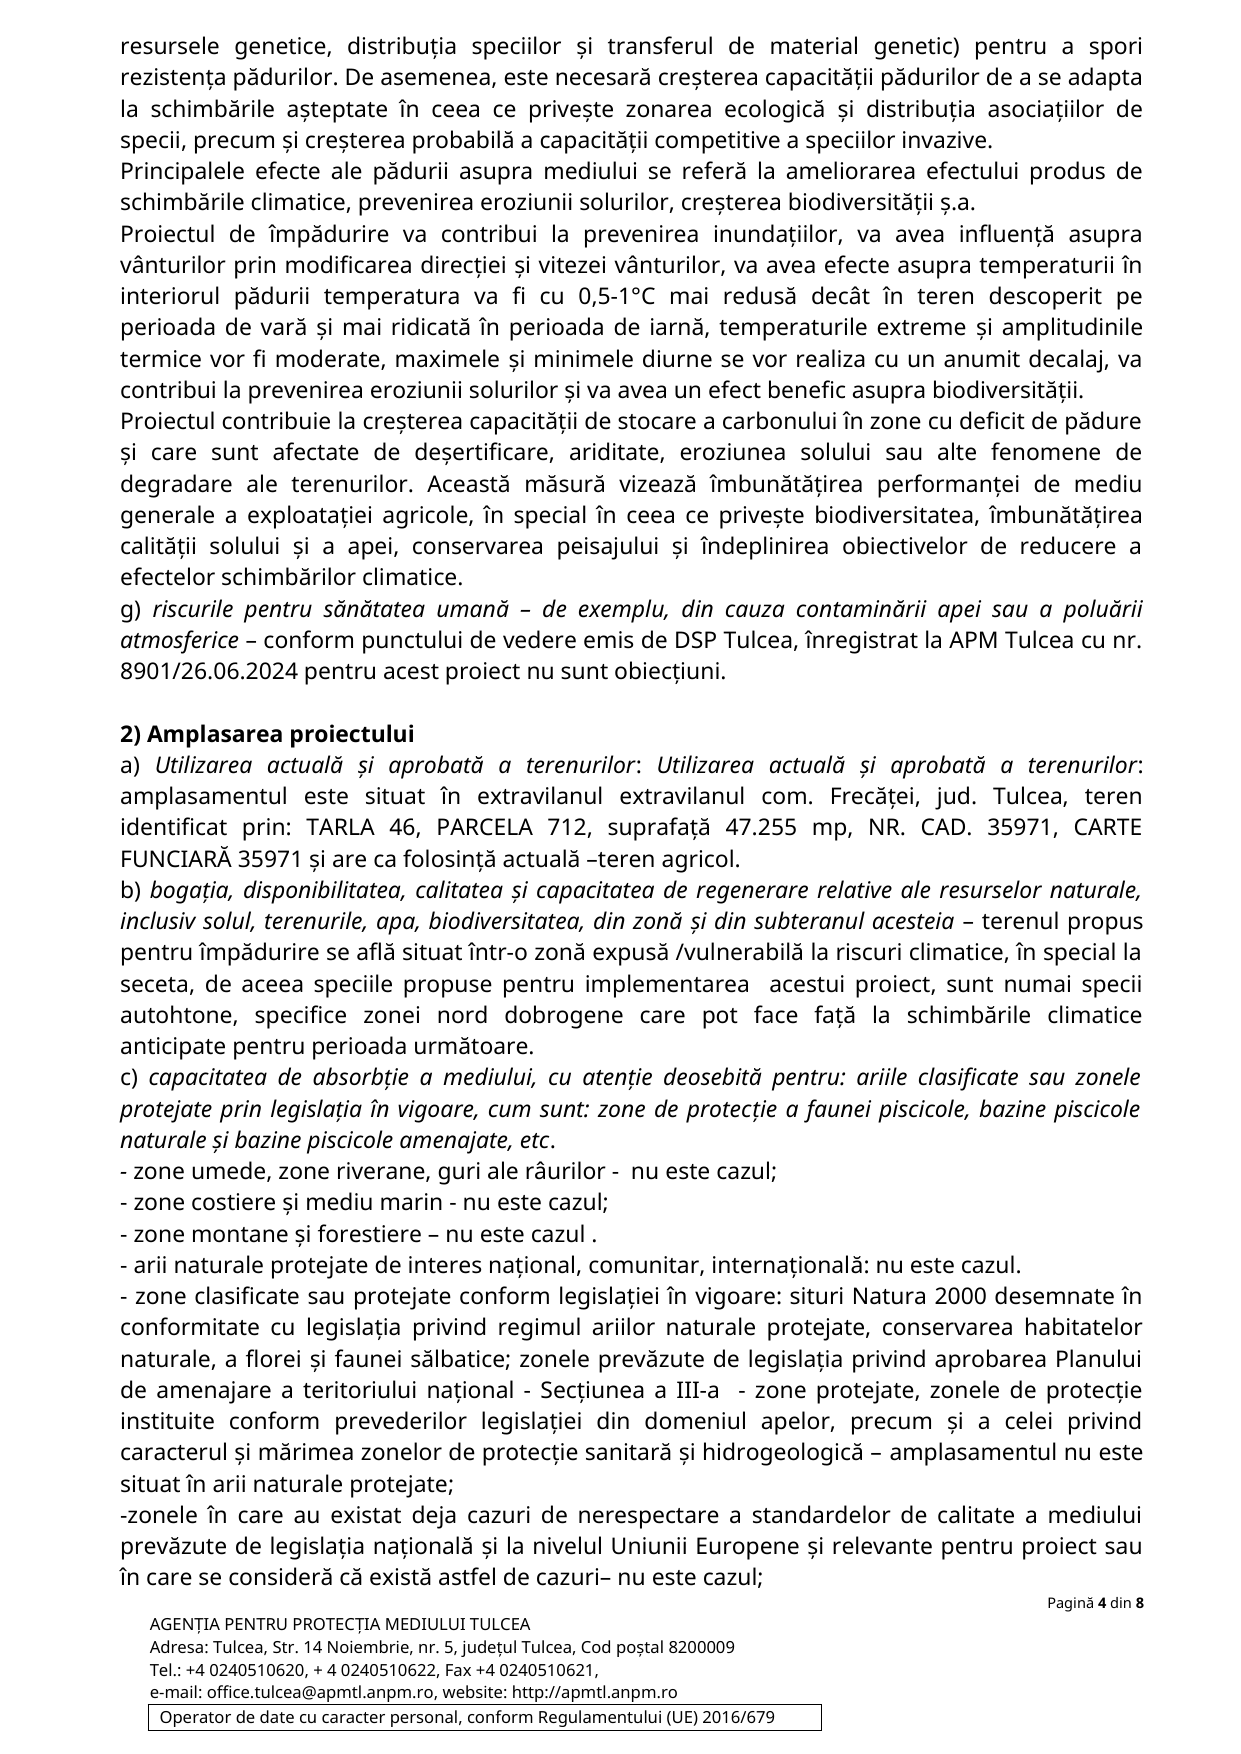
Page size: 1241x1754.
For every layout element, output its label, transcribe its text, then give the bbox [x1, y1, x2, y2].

text - zone umede, zone riverane, guri ale râurilor - nu este cazul; [120, 1155, 1142, 1186]
text Principalele efecte ale pădurii asupra mediului se referă la ameliorarea efectului produs de schimbările climatice, prevenirea eroziunii solurilor, creşterea biodiversităţii ş.a. [120, 155, 1144, 217]
text -zonele în care au existat deja cazuri de nerespectare a standardelor de calitate a mediului prevăzute de legislația națională și la nivelul Uniunii Europene și relevante pentru proiect sau în care se consideră că există astfel de cazuri– nu este cazul; [120, 1499, 1144, 1592]
text - zone clasificate sau protejate conform legislației în vigoare: situri Natura 2000 desemnate în conformitate cu legislația privind regimul ariilor naturale protejate, conservarea habitatelor naturale, a florei și faunei sălbatice; zonele prevăzute de legislația privind aprobarea Planului de amenajare a teritoriului național - Secțiunea a III-a - zone protejate, zonele de protecție instituite conform prevederilor legislației din domeniul apelor, precum și a celei privind caracterul și mărimea zonelor de protecție sanitară și hidrogeologică – amplasamentul nu este situat în arii naturale protejate; [120, 1280, 1144, 1499]
text Proiectul contribuie la creșterea capacității de stocare a carbonului în zone cu deficit de pădure și care sunt afectate de deșertificare, ariditate, eroziunea solului sau alte fenomene de degradare ale terenurilor. Această măsură vizează îmbunătățirea performanței de mediu generale a exploatației agricole, în special în ceea ce privește biodiversitatea, îmbunătățirea calității solului și a apei, conservarea peisajului și îndeplinirea obiectivelor de reducere a efectelor schimbărilor climatice. [120, 405, 1144, 592]
text b) bogația, disponibilitatea, calitatea și capacitatea de regenerare relative ale resurselor naturale, inclusiv solul, terenurile, apa, biodiversitatea, din zonă și din subteranul acesteia – terenul propus pentru împădurire se află situat într-o zonă expusă /vulnerabilă la riscuri climatice, în special la seceta, de aceea speciile propuse pentru implementarea acestui proiect, sunt numai specii autohtone, specifice zonei nord dobrogene care pot face față la schimbările climatice anticipate pentru perioada următoare. [120, 874, 1144, 1061]
text g) riscurile pentru sănătatea umană – de exemplu, din cauza contaminării apei sau a poluării atmosferice – conform punctului de vedere emis de DSP Tulcea, înregistrat la APM Tulcea cu nr. 8901/26.06.2024 pentru acest proiect nu sunt obiecțiuni. [120, 592, 1144, 686]
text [120, 30, 1144, 155]
text a) Utilizarea actuală și aprobată a terenurilor: Utilizarea actuală și aprobată a terenurilor: amplasamentul este situat în extravilanul extravilanul com. Frecăței, jud. Tulcea, teren identificat prin: TARLA 46, PARCELA 712, suprafață 47.255 mp, NR. CAD. 35971, CARTE FUNCIARĂ 35971 și are ca folosință actuală –teren agricol. [120, 749, 1144, 874]
text - zone costiere și mediu marin - nu este cazul; [120, 1186, 1142, 1217]
text c) capacitatea de absorbție a mediului, cu atenție deosebită pentru: ariile clasificate sau zonele protejate prin legislaţia în vigoare, cum sunt: zone de protecție a faunei piscicole, bazine piscicole naturale și bazine piscicole amenajate, etc. [120, 1061, 1142, 1155]
text - zone montane și forestiere – nu este cazul . [120, 1217, 1142, 1249]
text - arii naturale protejate de interes național, comunitar, internațională: nu este cazul. [120, 1249, 1144, 1280]
text Proiectul de împădurire va contribui la prevenirea inundațiilor, va avea influență asupra vânturilor prin modificarea direcției și vitezei vânturilor, va avea efecte asupra temperaturii în interiorul pădurii temperatura va fi cu 0,5-1°C mai redusă decât în teren descoperit pe perioada de vară şi mai ridicată în perioada de iarnă, temperaturile extreme şi amplitudinile termice vor fi moderate, maximele şi minimele diurne se vor realiza cu un anumit decalaj, va contribui la prevenirea eroziunii solurilor și va avea un efect benefic asupra biodiversității. [120, 217, 1144, 405]
text 2) Amplasarea proiectului [120, 717, 1144, 749]
